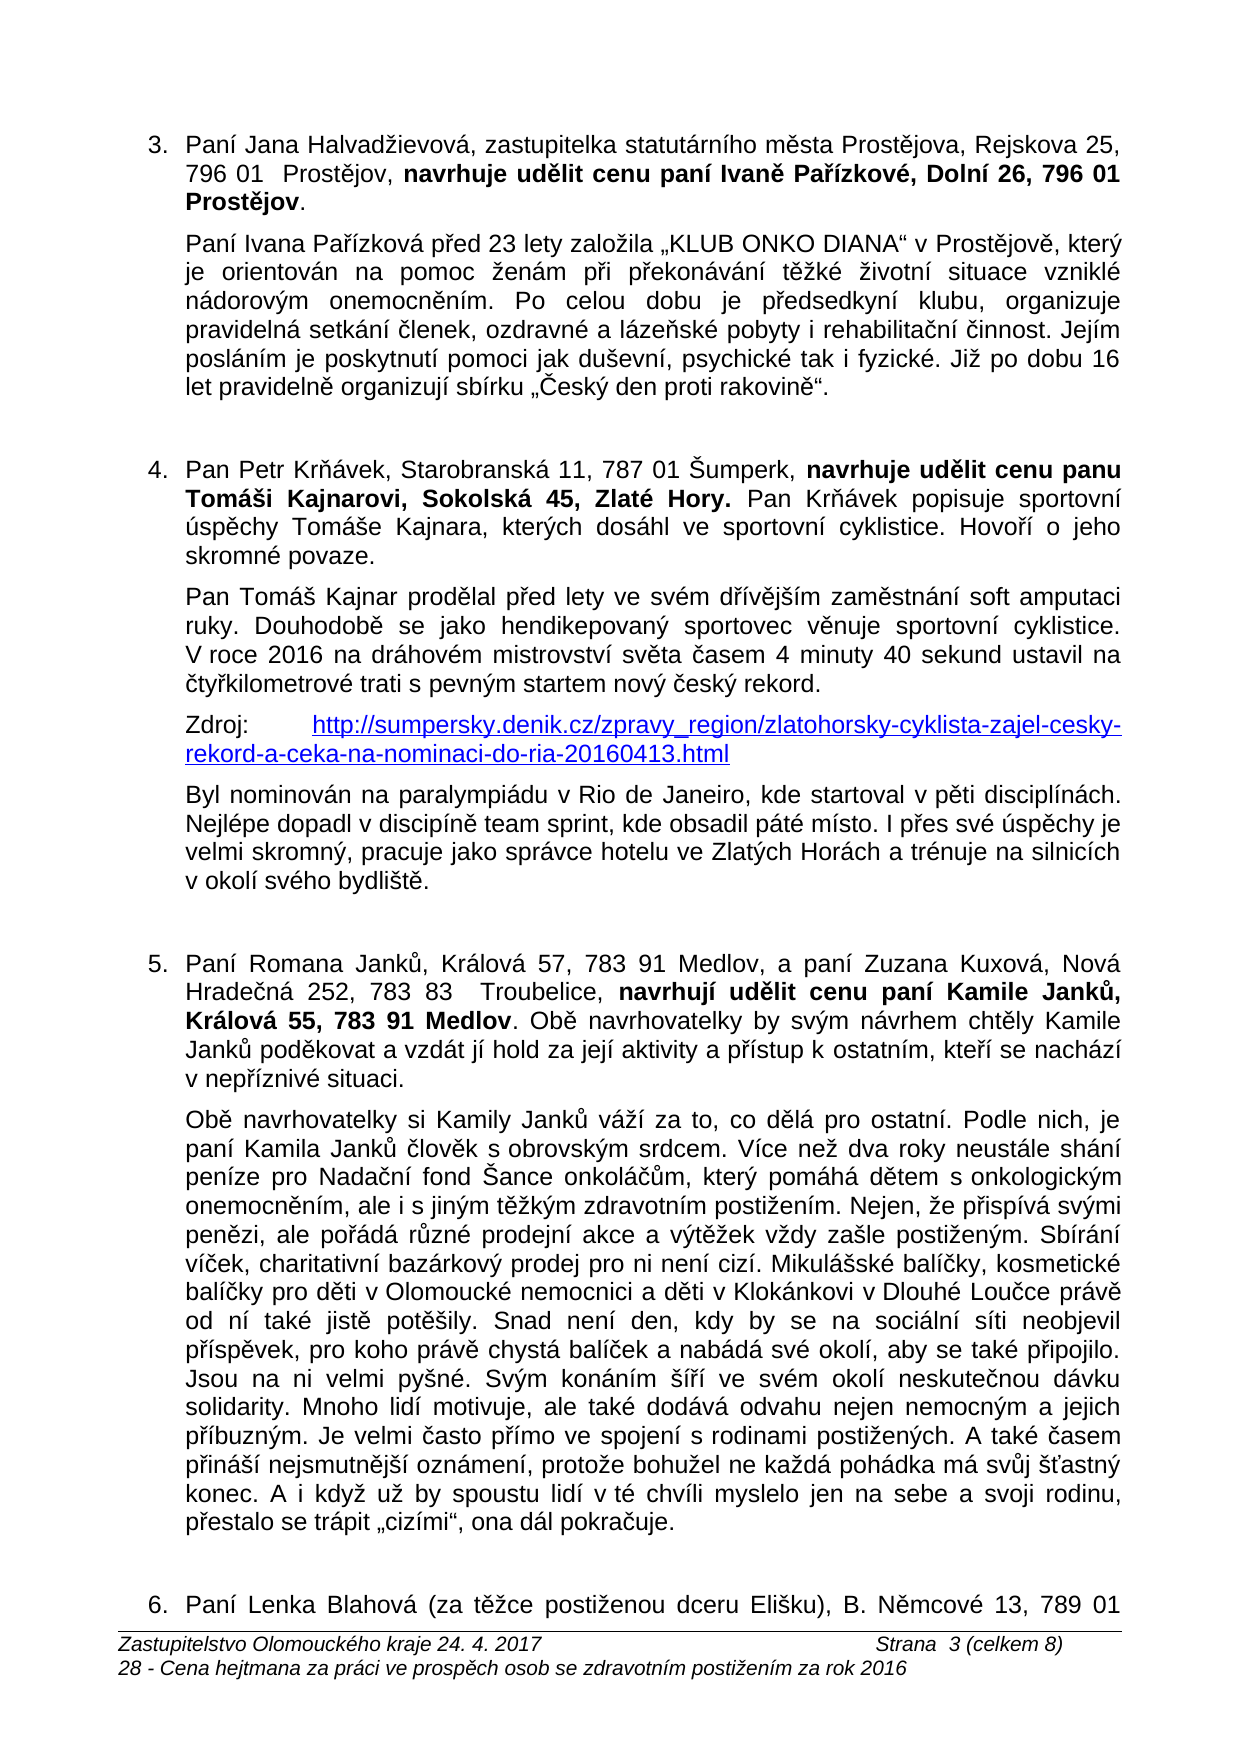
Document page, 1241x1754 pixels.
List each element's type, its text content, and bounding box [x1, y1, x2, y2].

text Obě navrhovatelky si Kamily Janků váží za to, co dělá pro ostatní. Podle nich, je paní Kamila Janků člověk s obrovským srdcem. Více než dva roky neustále shání peníze pro Nadační fond Šance onkoláčům, který pomáhá dětem s onkologickým onemocněním, ale i s jiným těžkým zdravotním postižením. Nejen, že přispívá svými penězi, ale pořádá různé prodejní akce a výtěžek vždy zašle postiženým. Sbírání víček, charitativní bazárkový prodej pro ni není cizí. Mikulášské balíčky, kosmetické balíčky pro děti v Olomoucké nemocnici a děti v Klokánkovi v Dlouhé Loučce právě od ní také jistě potěšily. Snad není den, kdy by se na sociální síti neobjevil příspěvek, pro koho právě chystá balíček a nabádá své okolí, aby se také připojilo. Jsou na ni velmi pyšné. Svým konáním šíří ve svém okolí neskutečnou dávku solidarity. Mnoho lidí motivuje, ale také dodává odvahu nejen nemocným a jejich příbuzným. Je velmi často přímo ve spojení s rodinami postižených. A také časem přináší nejsmutnější oznámení, protože bohužel ne každá pohádka má svůj šťastný konec. A i když už by spoustu lidí v té chvíli myslelo jen na sebe a svoji rodinu, přestalo se trápit „cizími“, ona dál pokračuje. [185, 1105, 1122, 1536]
text Paní Ivana Pařízková před 23 lety založila „KLUB ONKO DIANA“ v Prostějově, který je orientován na pomoc ženám při překonávání těžké životní situace vzniklé nádorovým onemocněním. Po celou dobu je předsedkyní klubu, organizuje pravidelná setkání členek, ozdravné a lázeňské pobyty i rehabilitační činnost. Jejím posláním je poskytnutí pomoci jak duševní, psychické tak i fyzické. Již po dobu 16 let pravidelně organizují sbírku „Český den proti rakovině“. [185, 229, 1122, 401]
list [148, 1590, 1122, 1619]
list Paní Romana Janků, Králová 57, 783 91 Medlov, a paní Zuzana Kuxová, Nová Hradečná 252, 783 83 Troubelice, navrhují udělit cenu paní Kamile Janků, Králová 55, 783 91 Medlov. Obě navrhovatelky by svým návrhem chtěly Kamile Janků poděkovat a vzdát jí hold za její aktivity a přístup k ostatním, kteří se nachází v nepříznivé situaci. [148, 949, 1122, 1092]
text Byl nominován na paralympiádu v Rio de Janeiro, kde startoval v pěti disciplínách. Nejlépe dopadl v discipíně team sprint, kde obsadil páté místo. I přes své úspěchy je velmi skromný, pracuje jako správce hotelu ve Zlatých Horách a trénuje na silnicích v okolí svého bydliště. [185, 780, 1122, 895]
text Zdroj: http://sumpersky.denik.cz/zpravy_region/zlatohorsky-cyklista-zajel-cesky-rekord-a-ceka-na-nominaci-do-ria-20160413.html [185, 710, 1122, 767]
list Pan Petr Krňávek, Starobranská 11, 787 01 Šumperk, navrhuje udělit cenu panu Tomáši Kajnarovi, Sokolská 45, Zlaté Hory. Pan Krňávek popisuje sportovní úspěchy Tomáše Kajnara, kterých dosáhl ve sportovní cyklistice. Hovoří o jeho skromné povaze. [148, 455, 1122, 570]
list Paní Jana Halvadžievová, zastupitelka statutárního města Prostějova, Rejskova 25, 796 01 Prostějov, navrhuje udělit cenu paní Ivaně Pařízkové, Dolní 26, 796 01 Prostějov. [148, 130, 1122, 216]
text Pan Tomáš Kajnar prodělal před lety ve svém dřívějším zaměstnání soft amputaci ruky. Douhodobě se jako hendikepovaný sportovec věnuje sportovní cyklistice. V roce 2016 na dráhovém mistrovství světa časem 4 minuty 40 sekund ustavil na čtyřkilometrové trati s pevným startem nový český rekord. [185, 582, 1122, 697]
